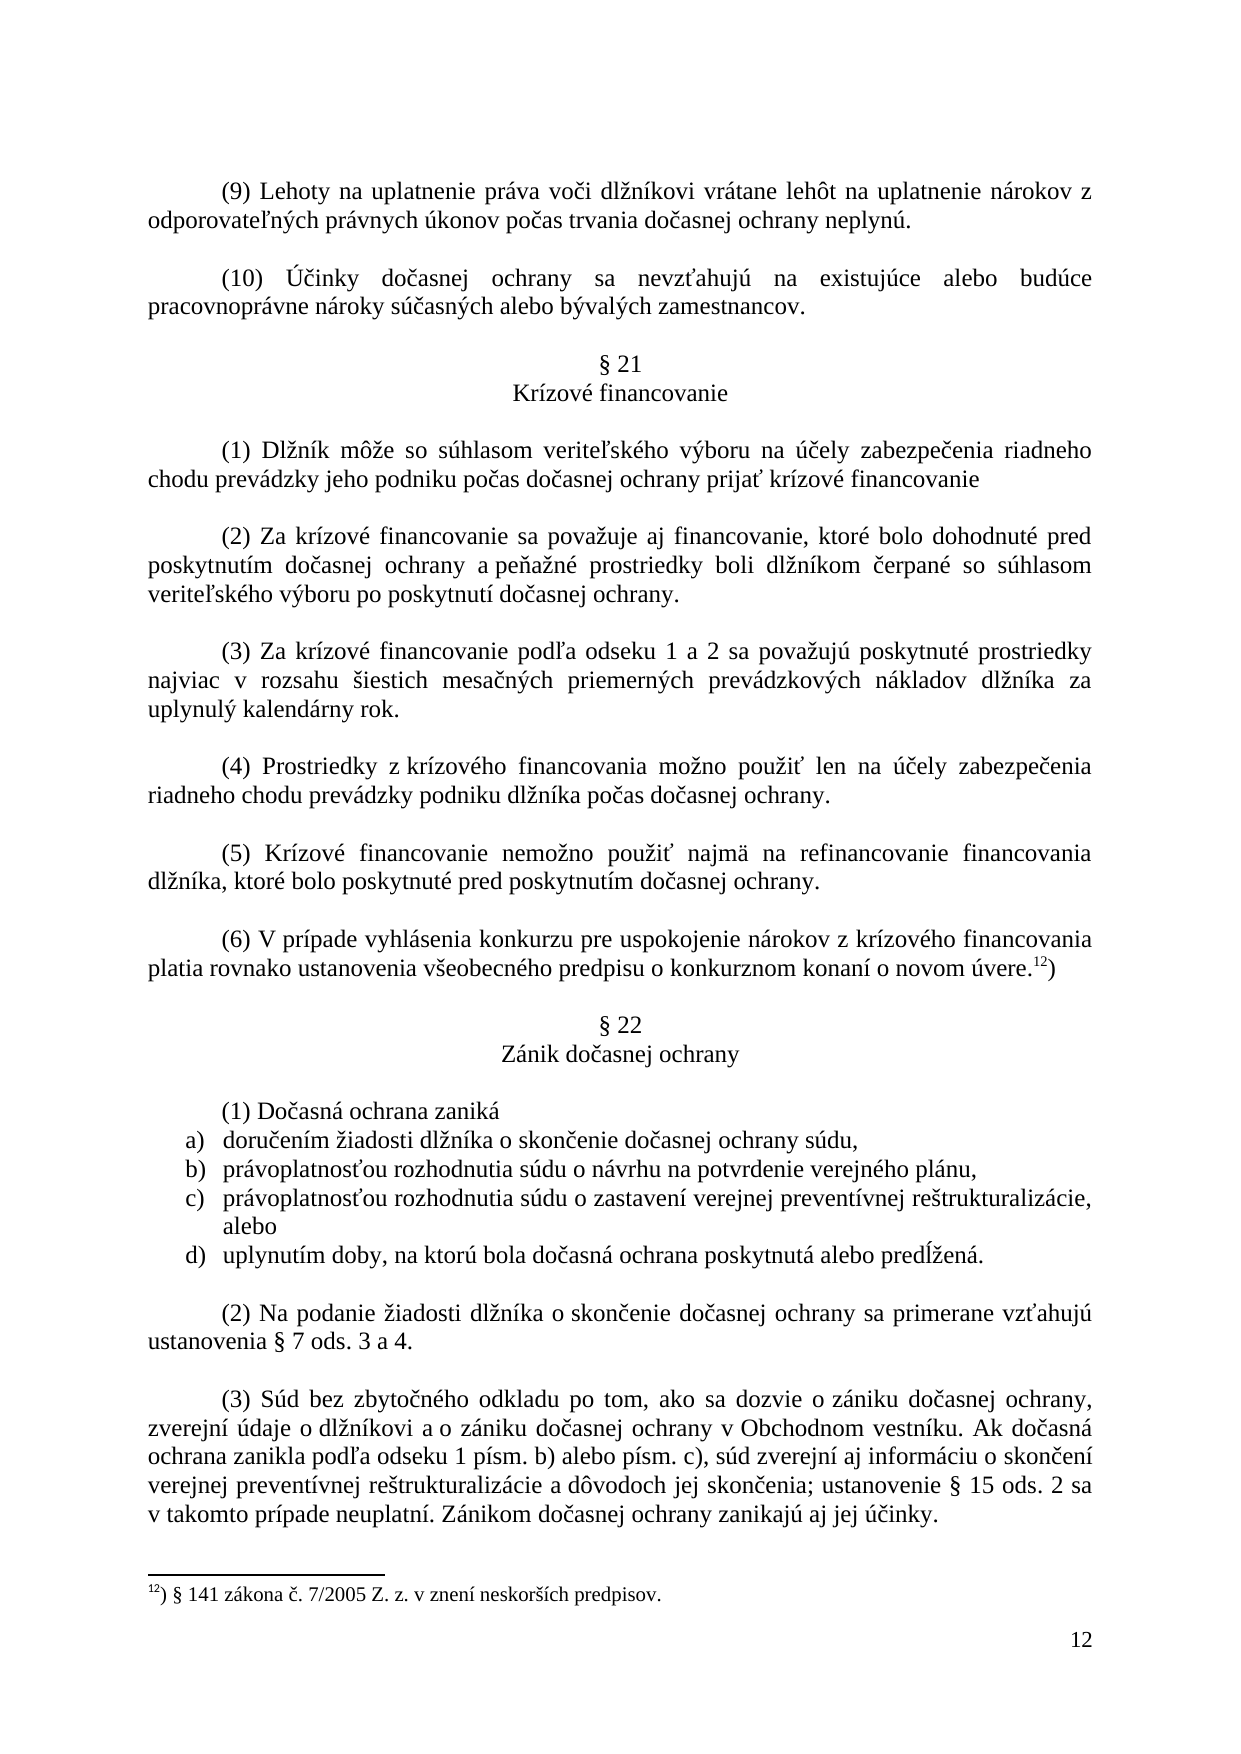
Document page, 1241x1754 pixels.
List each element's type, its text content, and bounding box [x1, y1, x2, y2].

text (4) Prostriedky z krízového financovania možno použiť len na účely zabezpečenia riadneho chodu prevádzky podniku dlžníka počas dočasnej ochrany. [148, 751, 1093, 809]
text (6) V prípade vyhlásenia konkurzu pre uspokojenie nárokov z krízového financovania platia rovnako ustanovenia všeobecného predpisu o konkurznom konaní o novom úvere.) [148, 924, 1093, 981]
text (1) Dlžník môže so súhlasom veriteľského výboru na účely zabezpečenia riadneho chodu prevádzky jeho podniku počas dočasnej ochrany prijať krízové financovanie [148, 435, 1093, 493]
text (3) Súd bez zbytočného odkladu po tom, ako sa dozvie o zániku dočasnej ochrany, zverejní údaje o dlžníkovi a o zániku dočasnej ochrany v Obchodnom vestníku. Ak dočasná ochrana zanikla podľa odseku 1 písm. b) alebo písm. c), súd zverejní aj informáciu o skončení verejnej preventívnej reštrukturalizácie a dôvodoch jej skončenia; ustanovenie § 15 ods. 2 sa v takomto prípade neuplatní. Zánikom dočasnej ochrany zanikajú aj jej účinky. [148, 1384, 1093, 1528]
text Krízové financovanie [148, 378, 1093, 406]
list doručením žiadosti dlžníka o skončenie dočasnej ochrany súdu, [185, 1125, 1093, 1154]
text § 21 [148, 349, 1093, 378]
text (5) Krízové financovanie nemožno použiť najmä na refinancovanie financovania dlžníka, ktoré bolo poskytnuté pred poskytnutím dočasnej ochrany. [148, 838, 1093, 895]
list právoplatnosťou rozhodnutia súdu o zastavení verejnej preventívnej reštrukturalizácie, alebo [185, 1183, 1093, 1240]
text (9) Lehoty na uplatnenie práva voči dlžníkovi vrátane lehôt na uplatnenie nárokov z odporovateľných právnych úkonov počas trvania dočasnej ochrany neplynú. [148, 176, 1093, 234]
list uplynutím doby, na ktorú bola dočasná ochrana poskytnutá alebo predĺžená. [185, 1240, 1093, 1269]
text (3) Za krízové financovanie podľa odseku 1 a 2 sa považujú poskytnuté prostriedky najviac v rozsahu šiestich mesačných priemerných prevádzkových nákladov dlžníka za uplynulý kalendárny rok. [148, 636, 1093, 723]
text Zánik dočasnej ochrany [148, 1039, 1093, 1068]
text § 22 [148, 1010, 1093, 1039]
text (1) Dočasná ochrana zaniká [148, 1096, 1093, 1125]
text (2) Na podanie žiadosti dlžníka o skončenie dočasnej ochrany sa primerane vzťahujú ustanovenia § 7 ods. 3 a 4. [148, 1298, 1093, 1355]
list právoplatnosťou rozhodnutia súdu o návrhu na potvrdenie verejného plánu, [185, 1154, 1093, 1183]
text (2) Za krízové financovanie sa považuje aj financovanie, ktoré bolo dohodnuté pred poskytnutím dočasnej ochrany a peňažné prostriedky boli dlžníkom čerpané so súhlasom veriteľského výboru po poskytnutí dočasnej ochrany. [148, 521, 1093, 608]
text (10) Účinky dočasnej ochrany sa nevzťahujú na existujúce alebo budúce pracovnoprávne nároky súčasných alebo bývalých zamestnancov. [148, 263, 1093, 320]
